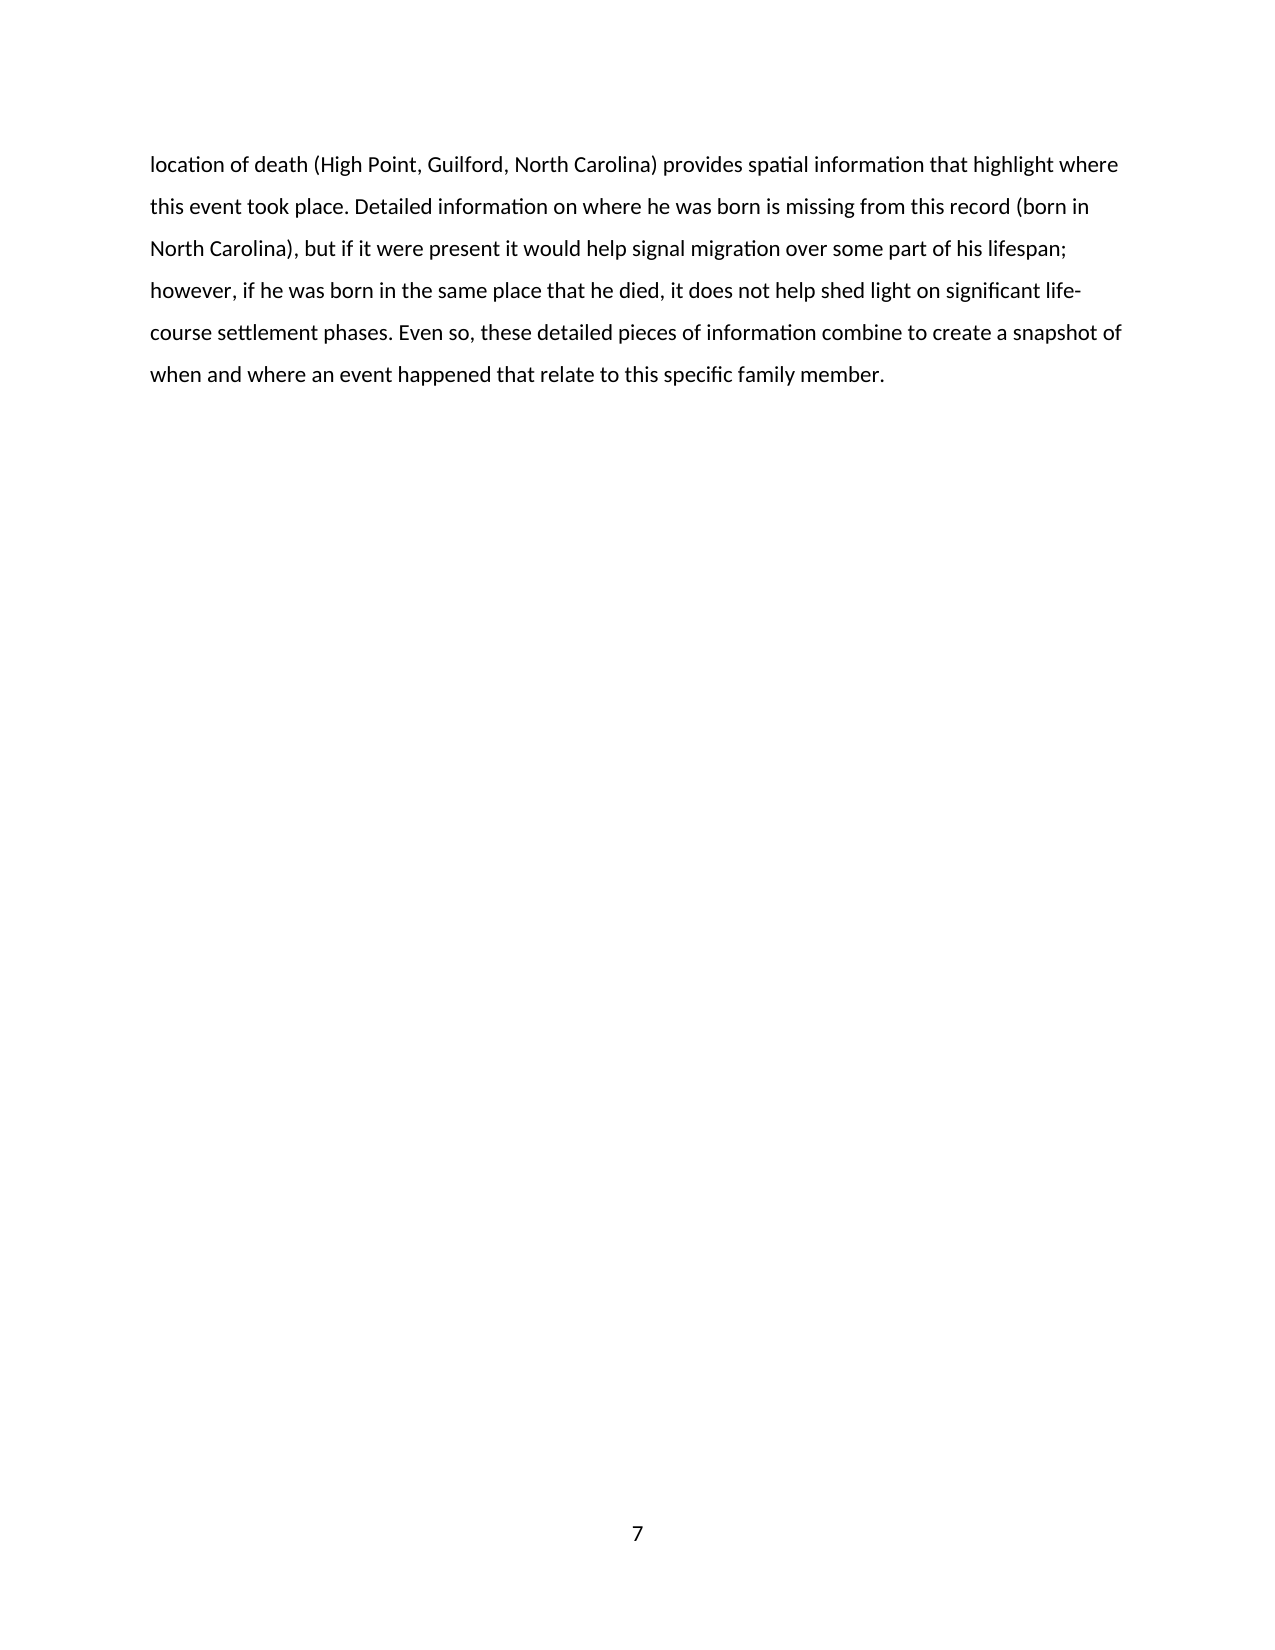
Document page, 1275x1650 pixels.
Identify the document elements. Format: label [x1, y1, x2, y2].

text [150, 150, 1125, 388]
